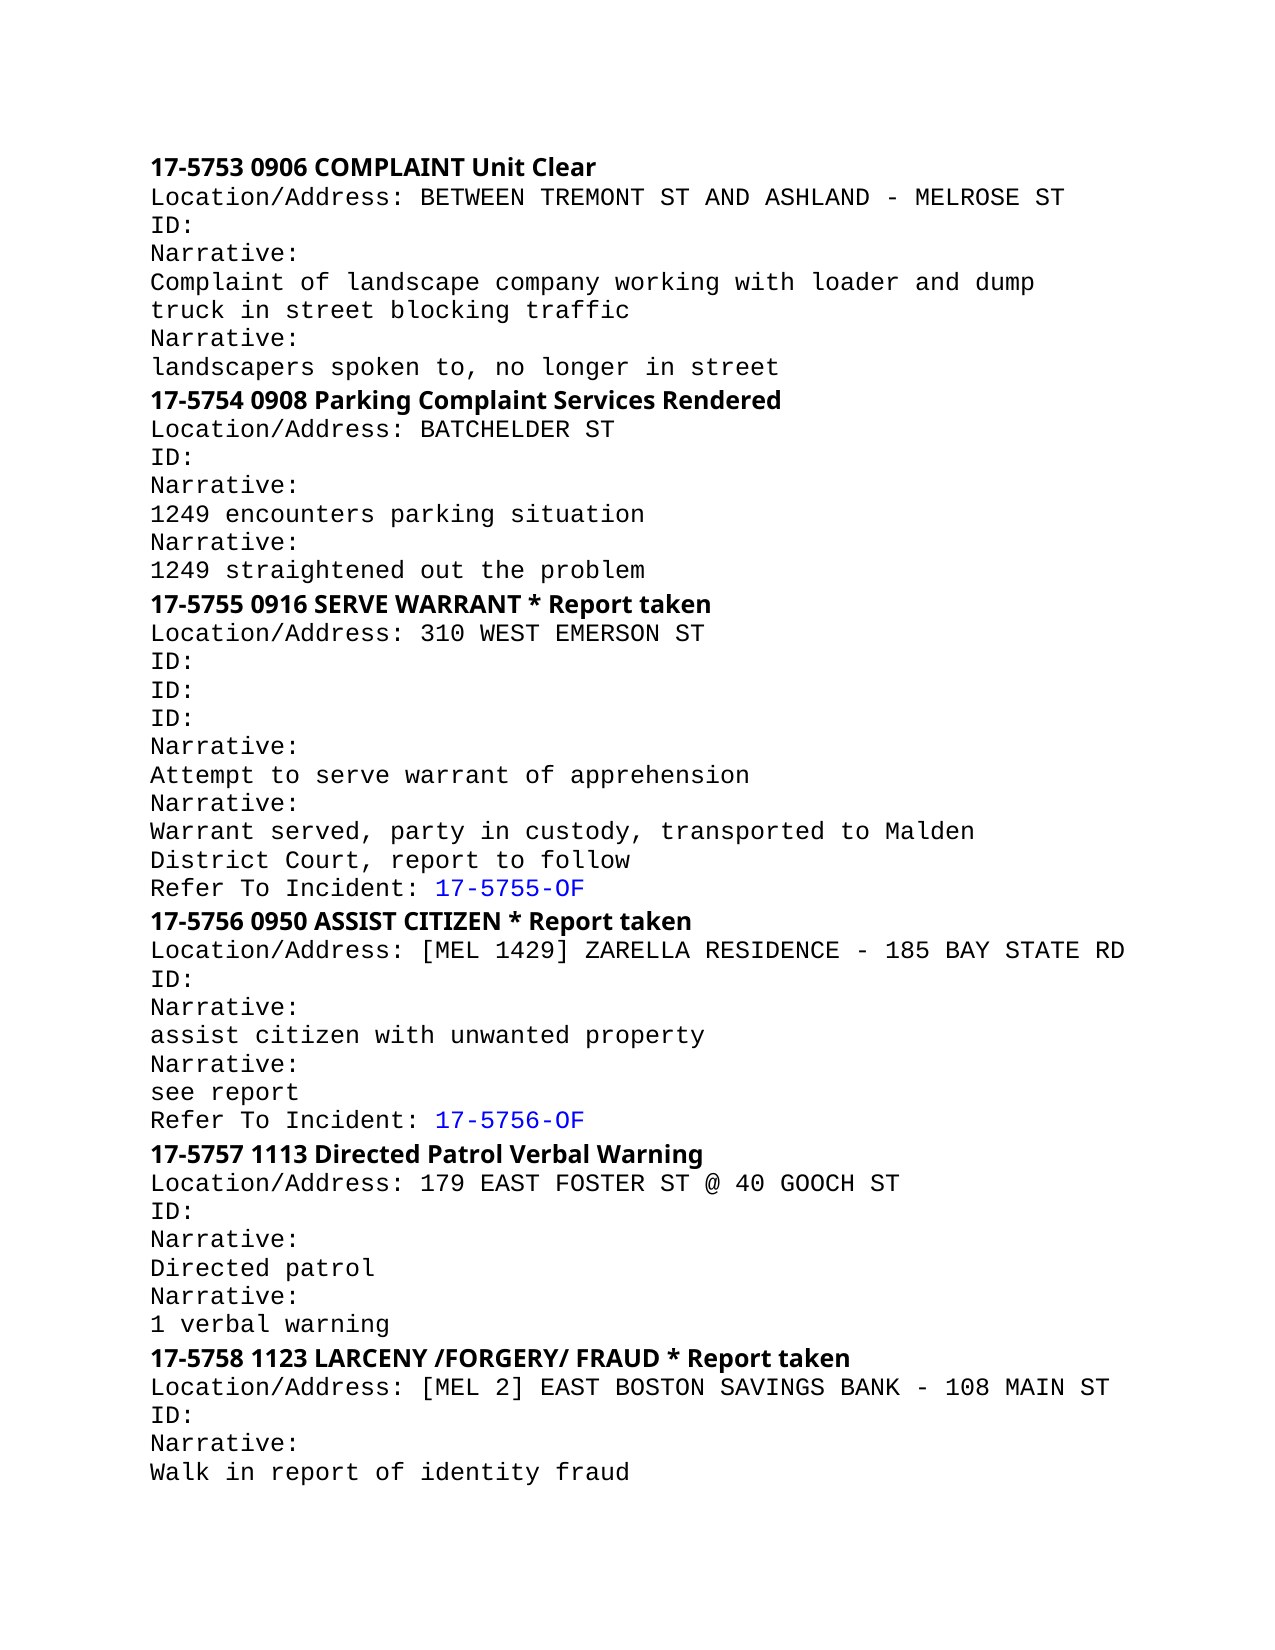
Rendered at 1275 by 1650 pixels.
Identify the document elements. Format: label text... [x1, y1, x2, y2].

text landscapers spoken to, no longer in street [150, 354, 1125, 382]
text Attempt to serve warrant of apprehension [150, 762, 1125, 791]
text 17-5753 0906 COMPLAINT Unit Clear [150, 150, 1125, 184]
text Location/Address: BATCHELDER ST [150, 416, 1125, 445]
text Narrative: [150, 1431, 1125, 1459]
text 1249 encounters parking situation [150, 501, 1125, 530]
text ID: [150, 1403, 1125, 1431]
text Narrative: [150, 1227, 1125, 1255]
text Location/Address: [MEL 2] EAST BOSTON SAVINGS BANK - 108 MAIN ST [150, 1374, 1125, 1403]
text Complaint of landscape company working with loader and dump [150, 269, 1125, 297]
text Narrative: [150, 530, 1125, 558]
text see report [150, 1079, 1125, 1108]
text District Court, report to follow [150, 847, 1125, 876]
text 17-5755 0916 SERVE WARRANT * Report taken [150, 586, 1125, 621]
text Location/Address: [MEL 1429] ZARELLA RESIDENCE - 185 BAY STATE RD [150, 938, 1125, 966]
text Walk in report of identity fraud [150, 1459, 1125, 1488]
text ID: [150, 649, 1125, 677]
text ID: [150, 677, 1125, 706]
text Narrative: [150, 326, 1125, 354]
text Location/Address: BETWEEN TREMONT ST AND ASHLAND - MELROSE ST [150, 184, 1125, 212]
text Narrative: [150, 1051, 1125, 1079]
text Narrative: [150, 734, 1125, 762]
text ID: [150, 966, 1125, 994]
text Directed patrol [150, 1255, 1125, 1284]
text 17-5757 1113 Directed Patrol Verbal Warning [150, 1136, 1125, 1170]
text 17-5758 1123 LARCENY /FORGERY/ FRAUD * Report taken [150, 1340, 1125, 1374]
text Narrative: [150, 791, 1125, 819]
text ID: [150, 212, 1125, 241]
text Location/Address: 179 EAST FOSTER ST @ 40 GOOCH ST [150, 1170, 1125, 1199]
text 17-5754 0908 Parking Complaint Services Rendered [150, 382, 1125, 416]
text truck in street blocking traffic [150, 297, 1125, 326]
text Narrative: [150, 473, 1125, 501]
text 1249 straightened out the problem [150, 558, 1125, 586]
text ID: [150, 445, 1125, 473]
text assist citizen with unwanted property [150, 1023, 1125, 1051]
text Narrative: [150, 1284, 1125, 1312]
text Refer To Incident: 17-5756-OF [150, 1108, 1125, 1136]
text Narrative: [150, 241, 1125, 269]
text ID: [150, 1199, 1125, 1227]
text Narrative: [150, 994, 1125, 1023]
text Refer To Incident: 17-5755-OF [150, 876, 1125, 904]
text Warrant served, party in custody, transported to Malden [150, 819, 1125, 847]
text Location/Address: 310 WEST EMERSON ST [150, 621, 1125, 649]
text 17-5756 0950 ASSIST CITIZEN * Report taken [150, 904, 1125, 938]
text 1 verbal warning [150, 1312, 1125, 1340]
text ID: [150, 706, 1125, 734]
